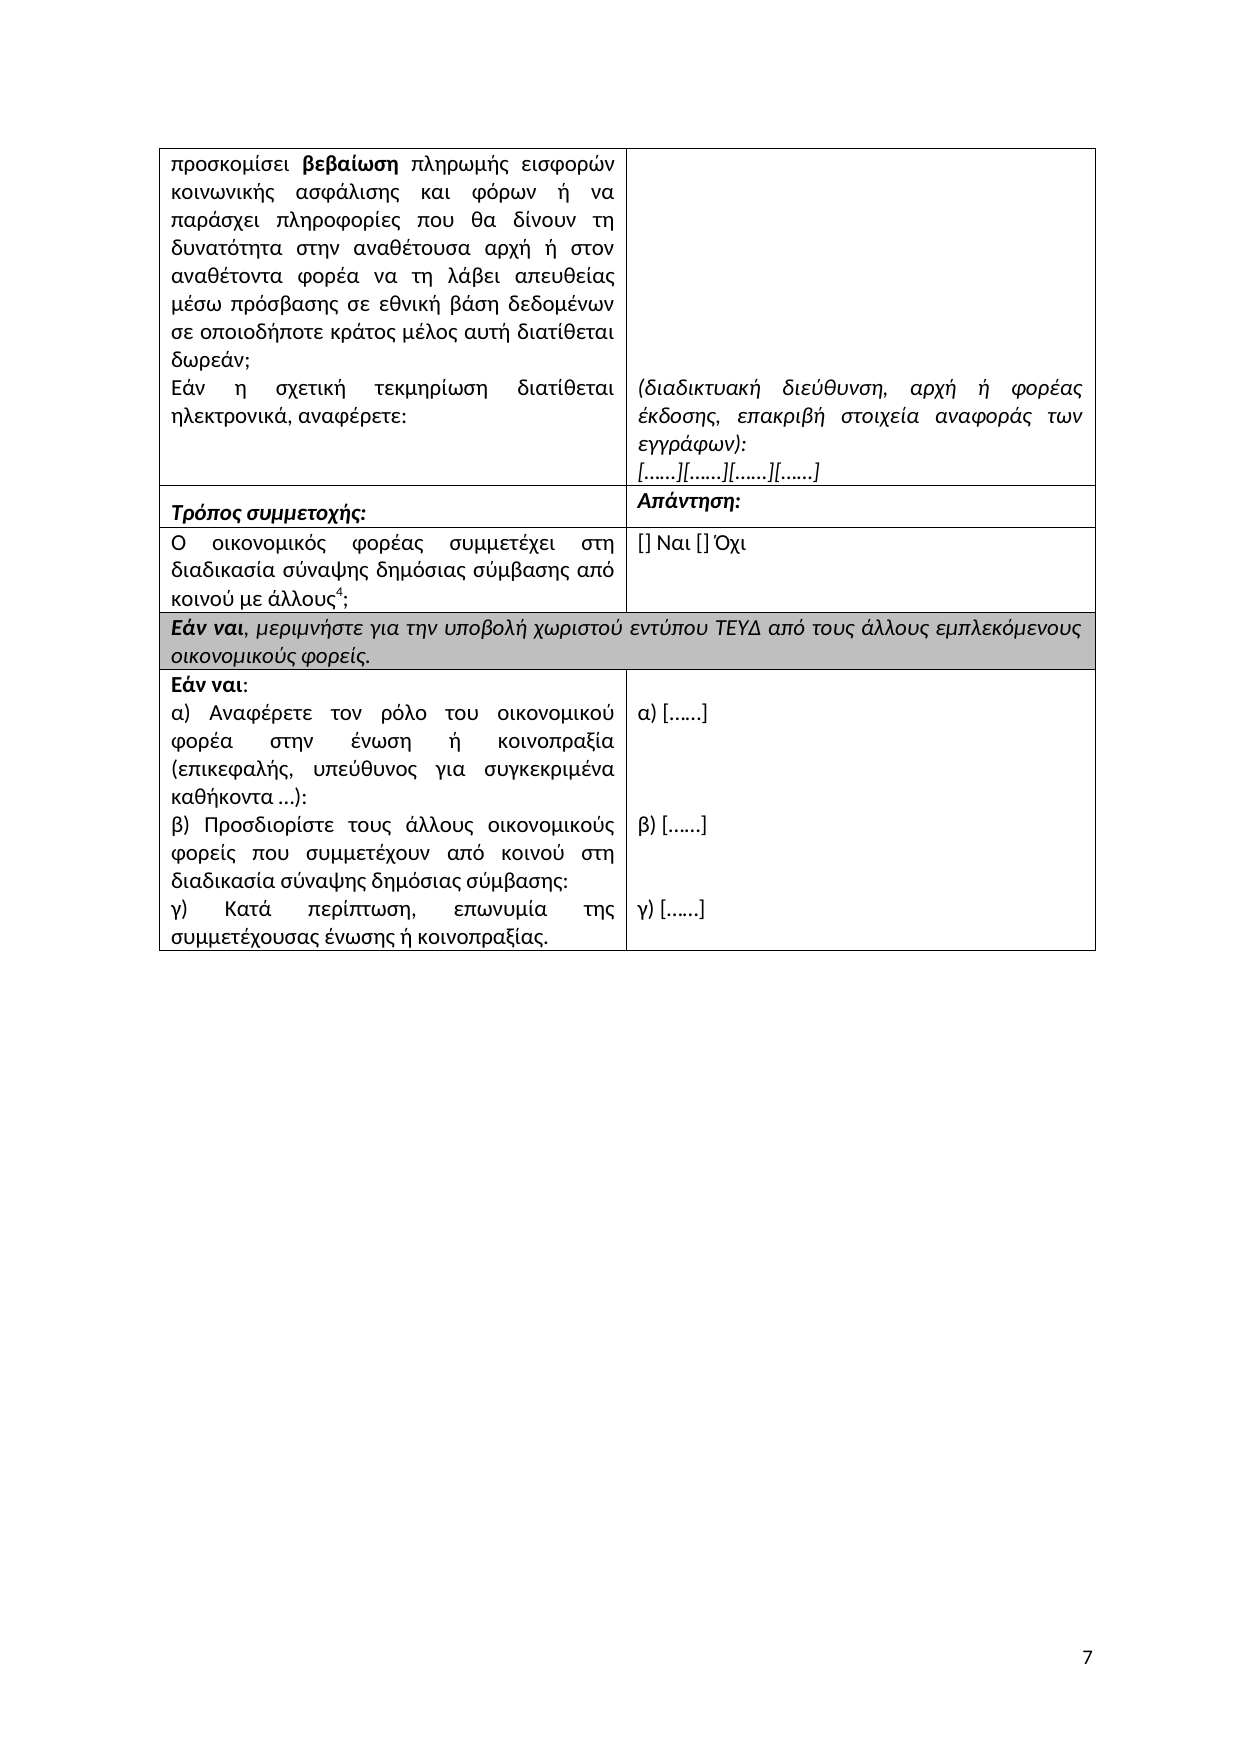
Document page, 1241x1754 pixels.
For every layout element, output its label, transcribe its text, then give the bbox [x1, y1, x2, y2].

table_cell α) [……] β) [……] γ) [……] [627, 670, 1095, 950]
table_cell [160, 149, 626, 485]
table_cell Ο οικονομικός φορέας συμμετέχει στη διαδικασία σύναψης δημόσιας σύμβασης από κοινού με άλλους; [160, 528, 626, 612]
table_cell Εάν ναι, μεριμνήστε για την υποβολή χωριστού εντύπου ΤΕΥΔ από τους άλλους εμπλεκόμενους οικονομικούς φορείς. [160, 613, 1095, 669]
table_cell Εάν ναι: α) Αναφέρετε τον ρόλο του οικονομικού φορέα στην ένωση ή κοινοπραξία (επικεφαλής, υπεύθυνος για συγκεκριμένα καθήκοντα …): β) Προσδιορίστε τους άλλους οικονομικούς φορείς που συμμετέχουν από κοινού στη διαδικασία σύναψης δημόσιας σύμβασης: γ) Κατά περίπτωση, επωνυμία της συμμετέχουσας ένωσης ή κοινοπραξίας. [160, 670, 626, 950]
table_cell Απάντηση: [627, 486, 1095, 527]
table_cell Τρόπος συμμετοχής: [160, 486, 626, 527]
table_cell [] Ναι [] Όχι [627, 528, 1095, 612]
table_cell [627, 149, 1095, 485]
